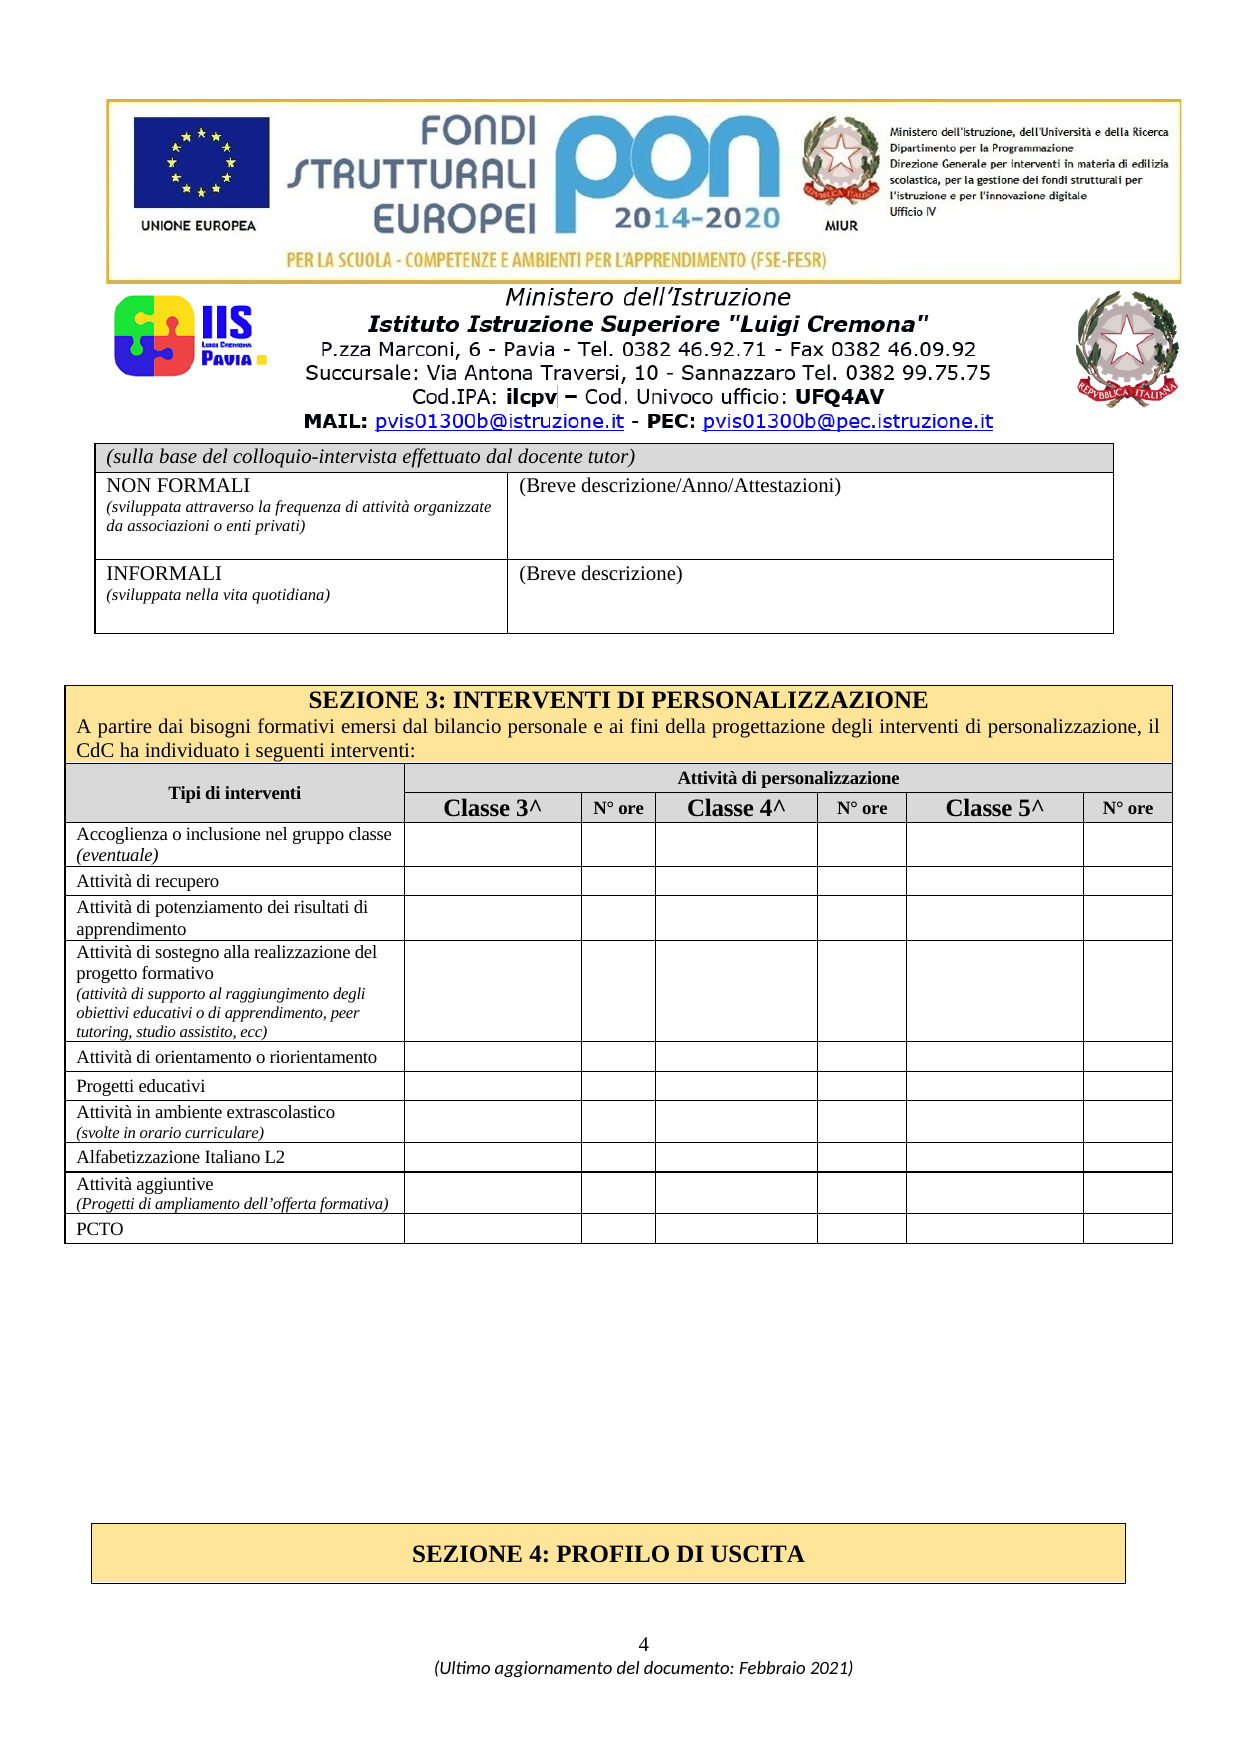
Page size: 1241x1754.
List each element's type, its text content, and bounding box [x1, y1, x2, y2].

table_cell Attività aggiuntive (Progetti di ampliamento dell’offerta formativa) [66, 1173, 404, 1213]
table_cell [907, 896, 1083, 939]
table_cell Attività di personalizzazione [405, 764, 1172, 792]
table_cell [656, 896, 817, 939]
table_cell [582, 1101, 655, 1142]
table_header SEZIONE 4: PROFILO DI USCITA [92, 1524, 1125, 1582]
table_cell [582, 941, 655, 1041]
table_cell [907, 1143, 1083, 1171]
table_cell [582, 823, 655, 866]
table_cell [1084, 1214, 1172, 1243]
table_cell [405, 896, 581, 939]
table_cell [405, 867, 581, 895]
table_cell Progetti educativi [66, 1072, 404, 1100]
table_cell [656, 1101, 817, 1142]
table_cell [405, 1101, 581, 1142]
table_cell [405, 1042, 581, 1071]
table_cell [907, 823, 1083, 866]
table_cell [582, 1214, 655, 1243]
table_cell [1084, 1101, 1172, 1142]
table_cell [818, 1042, 906, 1071]
table_cell Alfabetizzazione Italiano L2 [66, 1143, 404, 1171]
table_cell [818, 896, 906, 939]
table_cell [405, 941, 581, 1041]
table_cell PCTO [66, 1214, 404, 1243]
table_cell Attività di sostegno alla realizzazione del progetto formativo (attività di supporto al raggiungimento degli obiettivi educativi o di apprendimento, peer tutoring, studio assistito, ecc) [66, 941, 404, 1041]
table_cell [818, 867, 906, 895]
table_cell [656, 1173, 817, 1213]
table_cell [818, 941, 906, 1041]
table_cell Classe 5^ [907, 793, 1083, 822]
table_cell [818, 823, 906, 866]
table_cell Attività di recupero [66, 867, 404, 895]
table_cell Attività in ambiente extrascolastico (svolte in orario curriculare) [66, 1101, 404, 1142]
picture [106, 99, 1182, 444]
table_cell [405, 1214, 581, 1243]
table_cell [1084, 1173, 1172, 1213]
table_cell N° ore [1084, 793, 1172, 822]
table_cell [582, 1072, 655, 1100]
table_cell [656, 941, 817, 1041]
table_cell [818, 1072, 906, 1100]
table_cell [582, 896, 655, 939]
table_cell 2.6 COMPETENZE ACQUISITE IN CONTESTI NON FORMALI O INFORMALI (sulla base del colloquio-intervista effettuato dal docente tutor) [96, 444, 1113, 472]
table_cell [656, 1143, 817, 1171]
table_cell NON FORMALI (sviluppata attraverso la frequenza di attività organizzate da associazioni o enti privati) [96, 473, 507, 559]
table_cell [907, 1101, 1083, 1142]
table_cell [907, 1042, 1083, 1071]
table_cell [907, 941, 1083, 1041]
table_cell (Breve descrizione) [508, 560, 1113, 633]
table_cell [907, 1072, 1083, 1100]
table_cell (Breve descrizione/Anno/Attestazioni) [508, 473, 1113, 559]
table_cell [1084, 1143, 1172, 1171]
table_cell [818, 1143, 906, 1171]
table_cell Classe 3^ [405, 793, 581, 822]
table_cell [405, 1072, 581, 1100]
table_cell [907, 1214, 1083, 1243]
table_cell Classe 4^ [656, 793, 817, 822]
table_cell [656, 1042, 817, 1071]
table_cell [656, 1214, 817, 1243]
table_cell Tipi di interventi [66, 764, 404, 822]
table_cell [818, 1173, 906, 1213]
table_cell [1084, 941, 1172, 1041]
table_cell Attività di potenziamento dei risultati di apprendimento [66, 896, 404, 939]
table_cell [656, 1072, 817, 1100]
table_cell INFORMALI (sviluppata nella vita quotidiana) [96, 560, 507, 633]
table_header SEZIONE 3: INTERVENTI DI PERSONALIZZAZIONE A partire dai bisogni formativi emersi dal bilancio personale e ai fini della progettazione degli interventi di personalizzazione, il CdC ha individuato i seguenti interventi: [66, 686, 1172, 762]
table_cell [405, 823, 581, 866]
table_cell [1084, 823, 1172, 866]
table_cell [907, 1173, 1083, 1213]
table_cell Accoglienza o inclusione nel gruppo classe (eventuale) [66, 823, 404, 866]
table_cell [582, 1173, 655, 1213]
table_cell [582, 1143, 655, 1171]
table_cell [582, 867, 655, 895]
table_cell [656, 823, 817, 866]
table_cell [656, 867, 817, 895]
table_cell [1084, 867, 1172, 895]
table_cell [1084, 896, 1172, 939]
table_cell [405, 1143, 581, 1171]
table_cell [1084, 1072, 1172, 1100]
table_cell [907, 867, 1083, 895]
table_cell N° ore [818, 793, 906, 822]
table_cell Attività di orientamento o riorientamento [66, 1042, 404, 1071]
table_cell [405, 1173, 581, 1213]
table_cell [1084, 1042, 1172, 1071]
table_cell [582, 1042, 655, 1071]
table_cell [818, 1214, 906, 1243]
table_cell [818, 1101, 906, 1142]
table_cell N° ore [582, 793, 655, 822]
